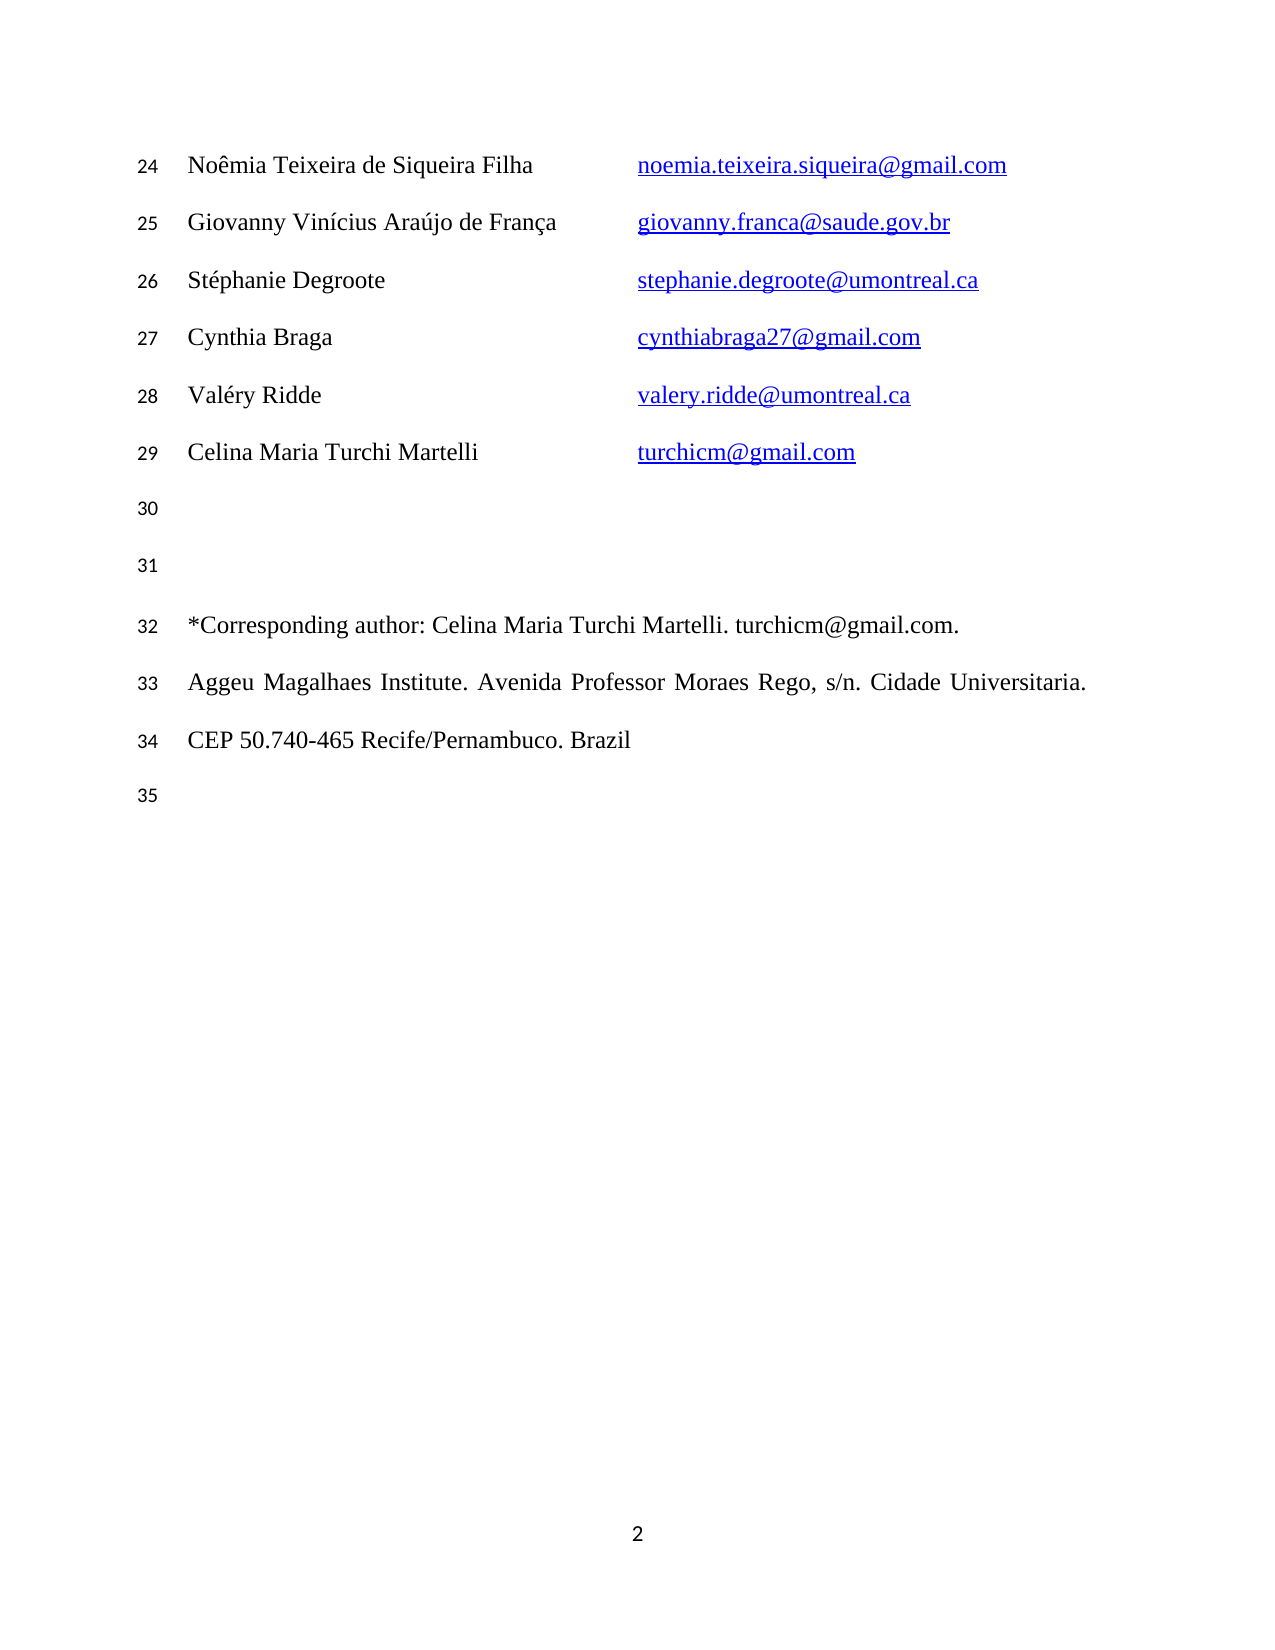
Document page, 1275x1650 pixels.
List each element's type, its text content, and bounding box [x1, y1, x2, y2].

text *Corresponding author: Celina Maria Turchi Martelli. turchicm@gmail.com. [187, 610, 1087, 639]
text Noêmia Teixeira de Siqueira Filha noemia.teixeira.siqueira@gmail.com [187, 150, 1087, 179]
text Aggeu Magalhaes Institute. Avenida Professor Moraes Rego, s/n. Cidade Universitaria. CEP 50.740-465 Recife/Pernambuco. Brazil [187, 667, 1087, 754]
text Celina Maria Turchi Martelli turchicm@gmail.com [187, 437, 1087, 466]
text Stéphanie Degroote stephanie.degroote@umontreal.ca [187, 265, 1087, 294]
text Giovanny Vinícius Araújo de França giovanny.franca@saude.gov.br [187, 207, 1087, 236]
text Valéry Ridde valery.ridde@umontreal.ca [187, 380, 1087, 409]
text Cynthia Braga cynthiabraga27@gmail.com [187, 322, 1087, 351]
